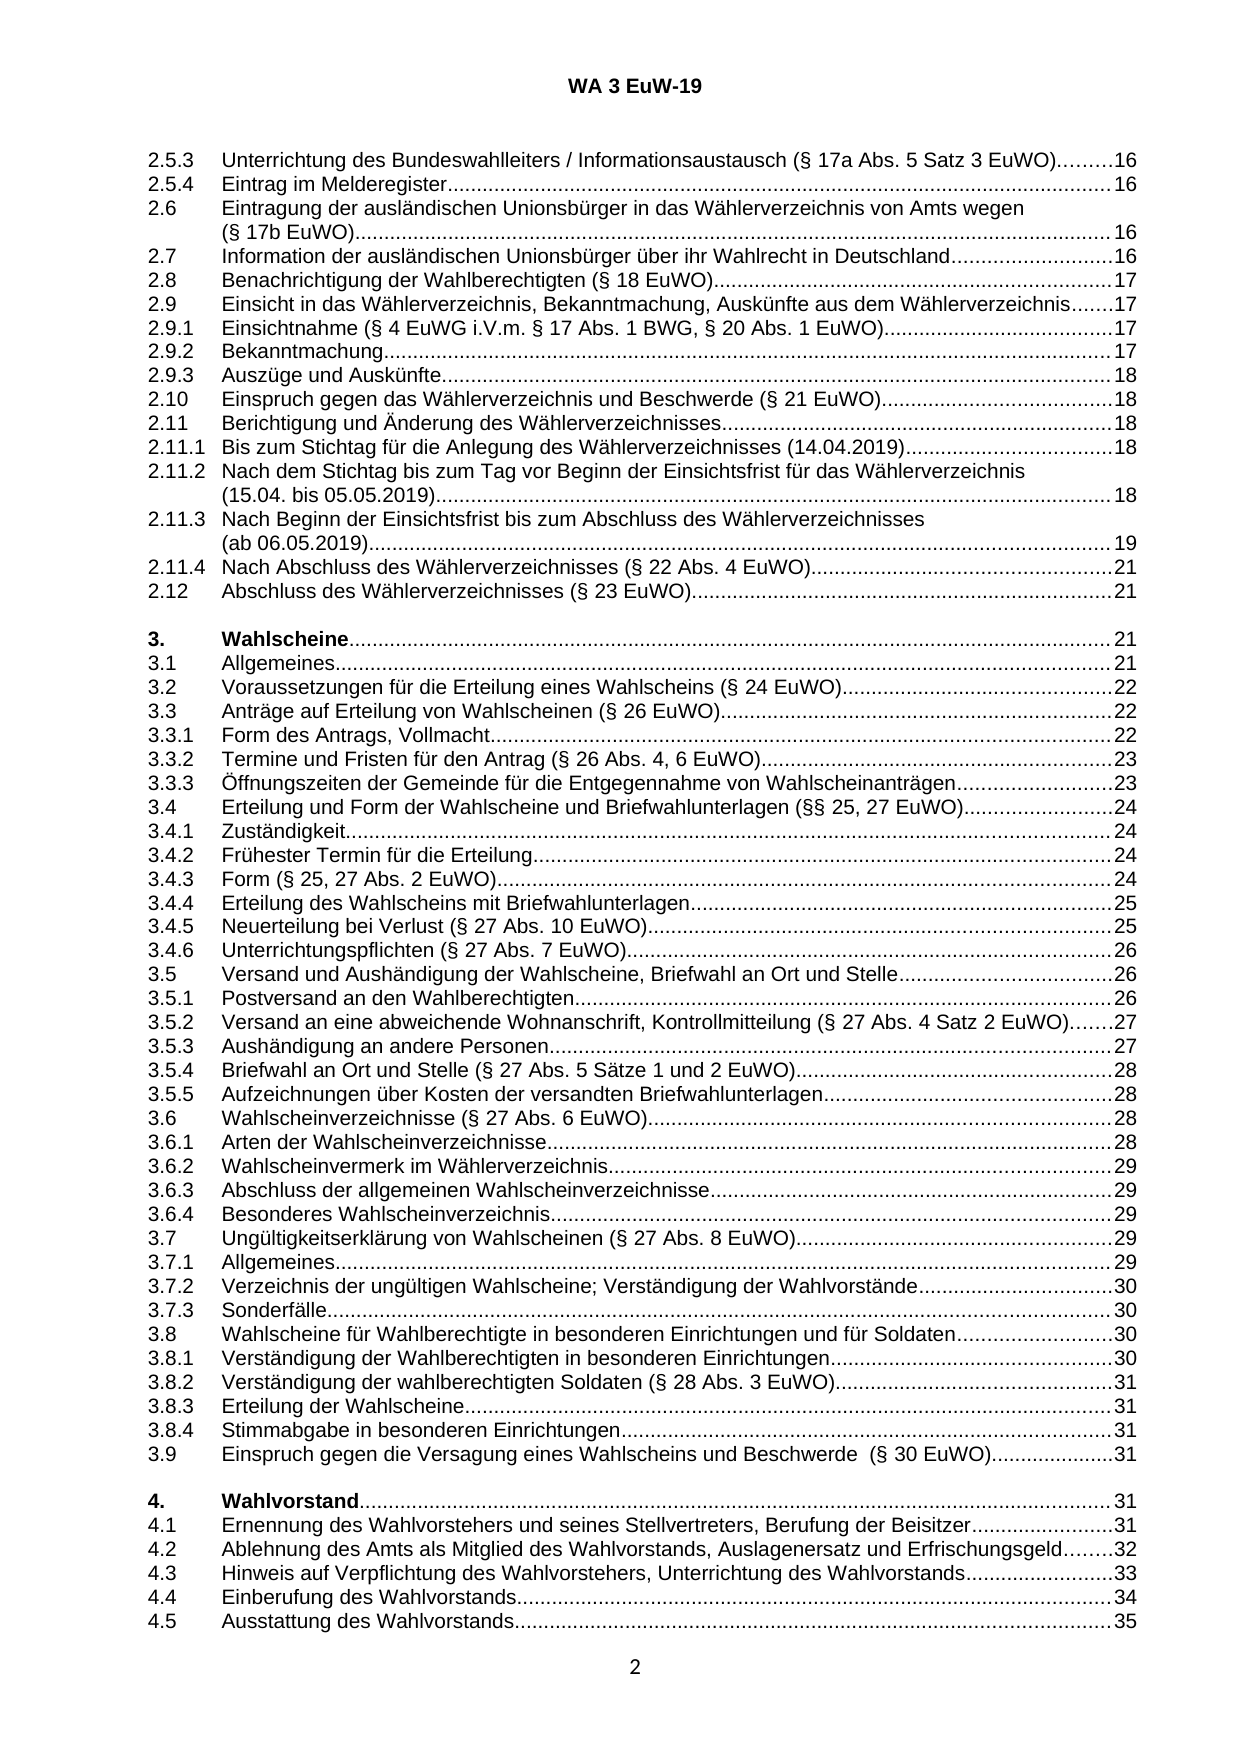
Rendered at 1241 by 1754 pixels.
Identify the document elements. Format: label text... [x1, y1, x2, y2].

text 3. Wahlscheine 21 [148, 627, 1122, 651]
text 3.4.5 Neuerteilung bei Verlust (§ 27 Abs. 10 EuWO) 25 [148, 914, 1122, 938]
text 2.5.3 Unterrichtung des Bundeswahlleiters / Informationsaustausch (§ 17a Abs. 5 Satz 3 EuWO) 16 [148, 148, 1122, 172]
text 4. Wahlvorstand 31 [148, 1489, 1122, 1513]
text 3.3.1 Form des Antrags, Vollmacht 22 [148, 723, 1122, 747]
text 3.1 Allgemeines 21 [148, 651, 1122, 675]
text 2.9.2 Bekanntmachung 17 [148, 339, 1122, 363]
text 3.5.5 Aufzeichnungen über Kosten der versandten Briefwahlunterlagen 28 [148, 1082, 1122, 1106]
text 3.8.1 Verständigung der Wahlberechtigten in besonderen Einrichtungen 30 [148, 1346, 1122, 1369]
text 2.9.3 Auszüge und Auskünfte 18 [148, 363, 1122, 387]
text 3.7.1 Allgemeines 29 [148, 1250, 1122, 1274]
text 2.11.3 Nach Beginn der Einsichtsfrist bis zum Abschluss des Wählerverzeichnisses (ab 06.05.2019) 19 [148, 507, 1122, 555]
text 4.4 Einberufung des Wahlvorstands 34 [148, 1585, 1122, 1609]
text 3.5.3 Aushändigung an andere Personen 27 [148, 1034, 1122, 1058]
text 3.6.1 Arten der Wahlscheinverzeichnisse 28 [148, 1130, 1122, 1154]
text 4.5 Ausstattung des Wahlvorstands 35 [148, 1609, 1122, 1633]
text 3.3.2 Termine und Fristen für den Antrag (§ 26 Abs. 4, 6 EuWO) 23 [148, 747, 1122, 771]
text 3.7.2 Verzeichnis der ungültigen Wahlscheine; Verständigung der Wahlvorstände 30 [148, 1274, 1122, 1298]
text 3.4.3 Form (§ 25, 27 Abs. 2 EuWO) 24 [148, 866, 1122, 890]
text 3.8.2 Verständigung der wahlberechtigten Soldaten (§ 28 Abs. 3 EuWO) 31 [148, 1369, 1122, 1393]
text 3.6 Wahlscheinverzeichnisse (§ 27 Abs. 6 EuWO) 28 [148, 1106, 1122, 1130]
text 3.4.2 Frühester Termin für die Erteilung 24 [148, 842, 1122, 866]
text 2.8 Benachrichtigung der Wahlberechtigten (§ 18 EuWO) 17 [148, 267, 1122, 291]
text 3.7 Ungültigkeitserklärung von Wahlscheinen (§ 27 Abs. 8 EuWO) 29 [148, 1226, 1122, 1250]
text 3.3 Anträge auf Erteilung von Wahlscheinen (§ 26 EuWO) 22 [148, 699, 1122, 723]
text 2.11 Berichtigung und Änderung des Wählerverzeichnisses 18 [148, 411, 1122, 435]
text 3.8 Wahlscheine für Wahlberechtigte in besonderen Einrichtungen und für Soldaten 30 [148, 1322, 1122, 1346]
text 3.6.4 Besonderes Wahlscheinverzeichnis 29 [148, 1202, 1122, 1226]
text 3.9 Einspruch gegen die Versagung eines Wahlscheins und Beschwerde (§ 30 EuWO) 31 [148, 1441, 1122, 1465]
text 2.12 Abschluss des Wählerverzeichnisses (§ 23 EuWO) 21 [148, 579, 1122, 603]
text 4.1 Ernennung des Wahlvorstehers und seines Stellvertreters, Berufung der Beisitzer 31 [148, 1513, 1122, 1537]
text 2.7 Information der ausländischen Unionsbürger über ihr Wahlrecht in Deutschland 16 [148, 243, 1122, 267]
text 3.5.2 Versand an eine abweichende Wohnanschrift, Kontrollmitteilung (§ 27 Abs. 4 Satz 2 EuWO) 27 [148, 1010, 1122, 1034]
text 3.4 Erteilung und Form der Wahlscheine und Briefwahlunterlagen (§§ 25, 27 EuWO) 24 [148, 794, 1122, 818]
text 3.6.2 Wahlscheinvermerk im Wählerverzeichnis 29 [148, 1154, 1122, 1178]
text 3.4.4 Erteilung des Wahlscheins mit Briefwahlunterlagen 25 [148, 890, 1122, 914]
text 2.9.1 Einsichtnahme (§ 4 EuWG i.V.m. § 17 Abs. 1 BWG, § 20 Abs. 1 EuWO) 17 [148, 315, 1122, 339]
text 4.3 Hinweis auf Verpflichtung des Wahlvorstehers, Unterrichtung des Wahlvorstands 33 [148, 1561, 1122, 1585]
text 3.7.3 Sonderfälle 30 [148, 1298, 1122, 1322]
text 3.5 Versand und Aushändigung der Wahlscheine, Briefwahl an Ort und Stelle 26 [148, 962, 1122, 986]
text 2.11.1 Bis zum Stichtag für die Anlegung des Wählerverzeichnisses (14.04.2019) 18 [148, 435, 1122, 459]
text 2.9 Einsicht in das Wählerverzeichnis, Bekanntmachung, Auskünfte aus dem Wählerverzeichnis 17 [148, 291, 1122, 315]
text 3.5.4 Briefwahl an Ort und Stelle (§ 27 Abs. 5 Sätze 1 und 2 EuWO) 28 [148, 1058, 1122, 1082]
text 3.6.3 Abschluss der allgemeinen Wahlscheinverzeichnisse 29 [148, 1178, 1122, 1202]
text 3.4.1 Zuständigkeit 24 [148, 818, 1122, 842]
text 2.6 Eintragung der ausländischen Unionsbürger in das Wählerverzeichnis von Amts wegen (§ 17b EuWO) 16 [148, 196, 1122, 243]
text 2.11.4 Nach Abschluss des Wählerverzeichnisses (§ 22 Abs. 4 EuWO) 21 [148, 555, 1122, 579]
text 3.5.1 Postversand an den Wahlberechtigten 26 [148, 986, 1122, 1010]
text 2.10 Einspruch gegen das Wählerverzeichnis und Beschwerde (§ 21 EuWO) 18 [148, 387, 1122, 411]
text 4.2 Ablehnung des Amts als Mitglied des Wahlvorstands, Auslagenersatz und Erfrischungsgeld 32 [148, 1537, 1122, 1561]
text 3.8.3 Erteilung der Wahlscheine 31 [148, 1393, 1122, 1417]
text 3.3.3 Öffnungszeiten der Gemeinde für die Entgegennahme von Wahlscheinanträgen 23 [148, 771, 1122, 794]
text 2.11.2 Nach dem Stichtag bis zum Tag vor Beginn der Einsichtsfrist für das Wählerverzeichnis (15.04. bis 05.05.2019) 18 [148, 459, 1122, 507]
text 3.4.6 Unterrichtungspflichten (§ 27 Abs. 7 EuWO) 26 [148, 938, 1122, 962]
text 2.5.4 Eintrag im Melderegister 16 [148, 172, 1122, 196]
text 3.2 Voraussetzungen für die Erteilung eines Wahlscheins (§ 24 EuWO) 22 [148, 675, 1122, 699]
text 3.8.4 Stimmabgabe in besonderen Einrichtungen 31 [148, 1417, 1122, 1441]
